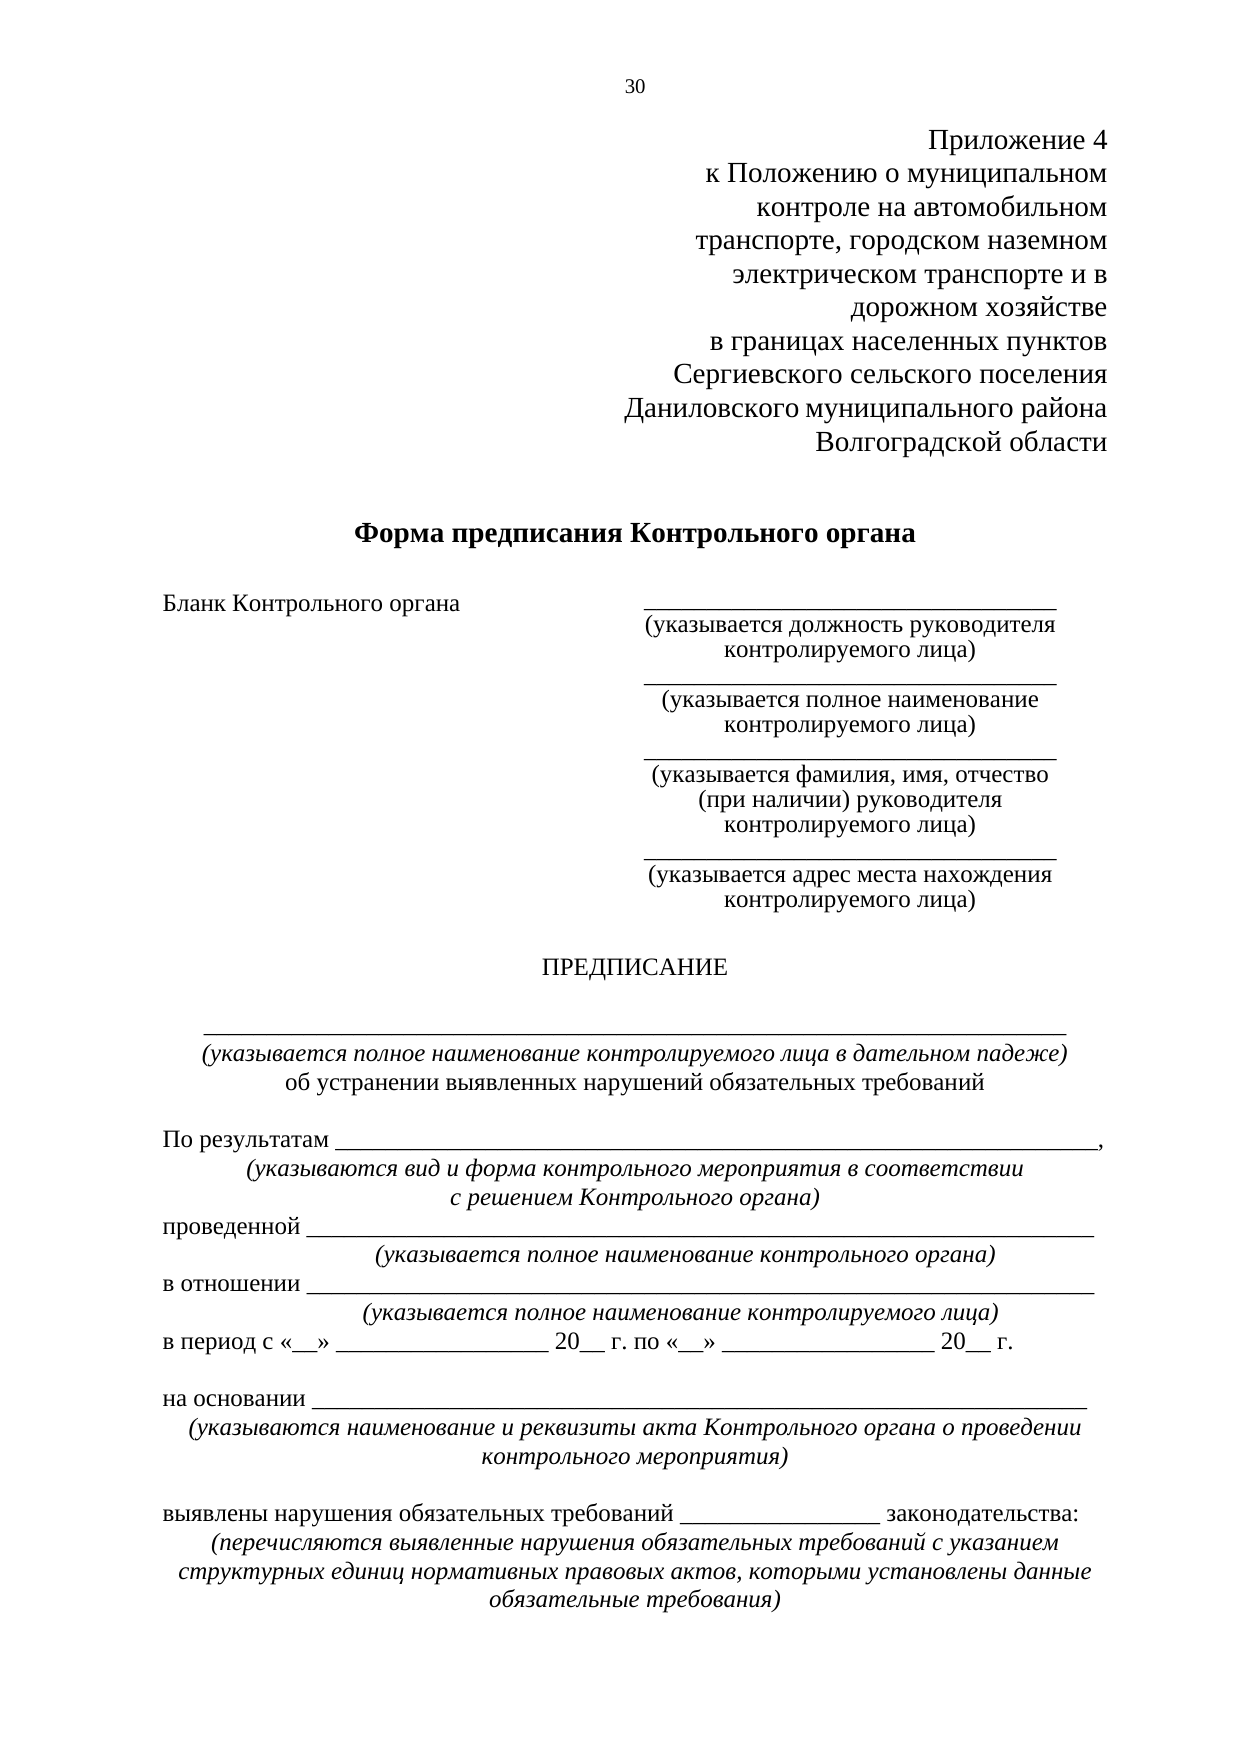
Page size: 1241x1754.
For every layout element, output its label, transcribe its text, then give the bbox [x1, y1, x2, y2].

table_header _________________________________ (указывается должность руководителя контролируемого лица) _________________________________ (указывается полное наименование контролируемого лица) _________________________________ (указывается фамилия, имя, отчество (при наличии) руководителя контролируемого лица) _________________________________ (указывается адрес места нахождения контролируемого лица) [599, 577, 1101, 923]
text с решением Контрольного органа) [162, 1182, 1107, 1211]
text выявлены нарушения обязательных требований ________________ законодательства: [162, 1498, 1107, 1527]
text (указывается полное наименование контролируемого лица в дательном падеже) [162, 1038, 1107, 1067]
text (указываются наименование и реквизиты акта Контрольного органа о проведении контрольного мероприятия) [162, 1412, 1107, 1469]
text (перечисляются выявленные нарушения обязательных требований с указанием структурных единиц нормативных правовых актов, которыми установлены данные обязательные требования) [162, 1527, 1107, 1613]
text Форма предписания Контрольного органа [162, 515, 1107, 548]
text По результатам _____________________________________________________________, [162, 1124, 1107, 1153]
text ПРЕДПИСАНИЕ [162, 952, 1107, 981]
text (указывается полное наименование контрольного органа) [162, 1239, 1107, 1268]
text в период с «__» _________________ 20__ г. по «__» _________________ 20__ г. [162, 1326, 1107, 1354]
text (указываются вид и форма контрольного мероприятия в соответствии [162, 1153, 1107, 1182]
text Волгоградской области [162, 424, 1107, 457]
text на основании ______________________________________________________________ [162, 1383, 1107, 1412]
text _____________________________________________________________________ [162, 1009, 1107, 1038]
table_header Бланк Контрольного органа [156, 577, 599, 923]
text Даниловского муниципального района [162, 390, 1107, 424]
text к Положению о муниципальном контроле на автомобильном транспорте, городском наземном электрическом транспорте и в дорожном хозяйстве [635, 155, 1107, 323]
text в отношении _______________________________________________________________ [162, 1268, 1107, 1297]
text Приложение 4 [635, 122, 1107, 155]
text проведенной _______________________________________________________________ [162, 1211, 1107, 1239]
text об устранении выявленных нарушений обязательных требований [162, 1067, 1107, 1096]
text в границах населенных пунктов [162, 323, 1107, 357]
text (указывается полное наименование контролируемого лица) [162, 1297, 1107, 1326]
text Сергиевского сельского поселения [162, 357, 1107, 390]
